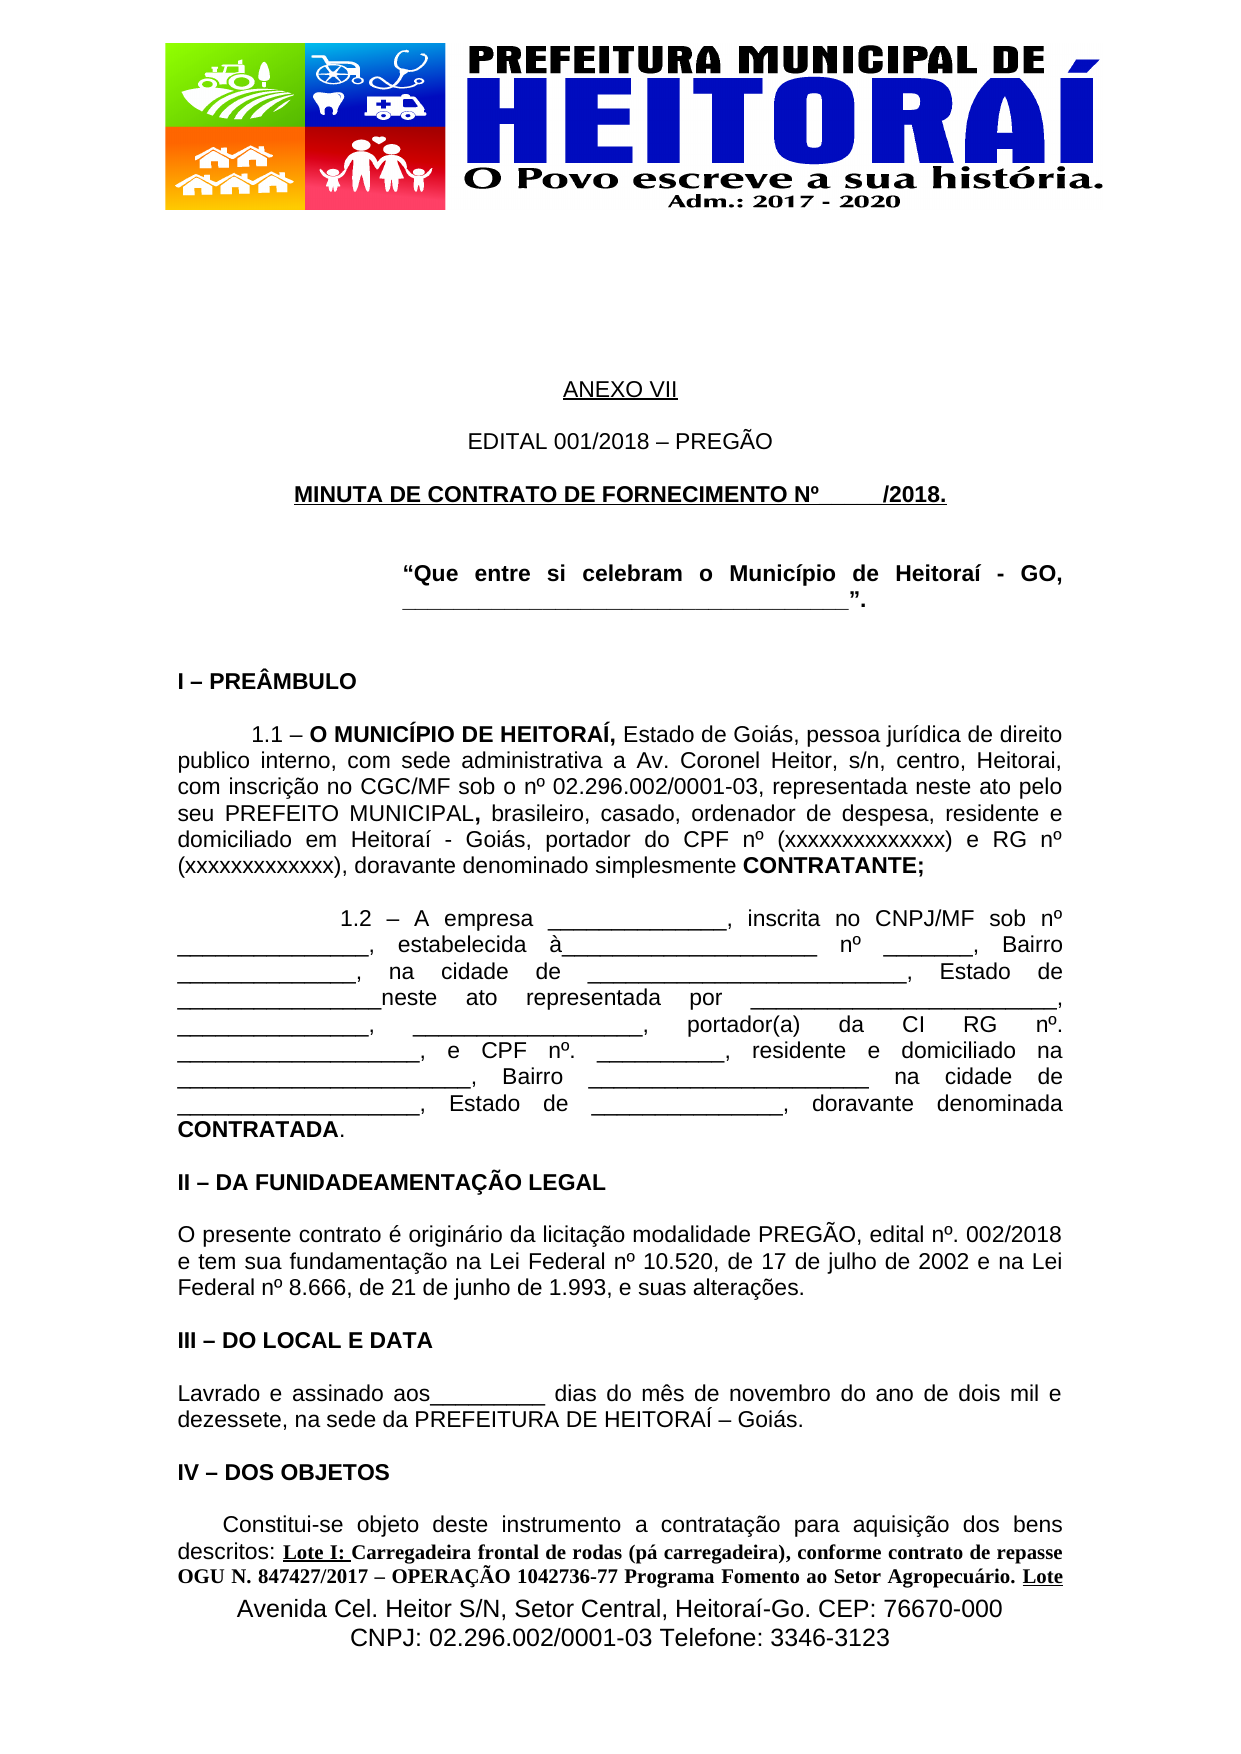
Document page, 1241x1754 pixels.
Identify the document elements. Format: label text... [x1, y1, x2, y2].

text O presente contrato é originário da licitação modalidade PREGÃO, edital nº. 002/2018 e tem sua fundamentação na Lei Federal nº 10.520, de 17 de julho de 2002 e na Lei Federal nº 8.666, de 21 de junho de 1.993, e suas alterações. [177, 1221, 1063, 1300]
title ANEXO VII [177, 376, 1063, 402]
text IV – DOS OBJETOS [177, 1458, 1063, 1485]
text “Que entre si celebram o Município de Heitoraí - GO, ___________________________________”. [402, 560, 1063, 613]
text Lavrado e assinado aos_________ dias do mês de novembro do ano de dois mil e dezessete, na sede da PREFEITURA DE HEITORAÍ – Goiás. [177, 1379, 1063, 1432]
text 1.1 – O MUNICÍPIO DE HEITORAÍ, Estado de Goiás, pessoa jurídica de direito publico interno, com sede administrativa a Av. Coronel Heitor, s/n, centro, Heitorai, com inscrição no CGC/MF sob o nº 02.296.002/0001-03, representada neste ato pelo seu PREFEITO MUNICIPAL, brasileiro, casado, ordenador de despesa, residente e domiciliado em Heitoraí - Goiás, portador do CPF nº (xxxxxxxxxxxxxx) e RG nº (xxxxxxxxxxxxx), doravante denominado simplesmente CONTRATANTE; [177, 721, 1063, 879]
text MINUTA DE CONTRATO DE FORNECIMENTO Nº_____/2018. [177, 481, 1063, 507]
text III – DO LOCAL E DATA [177, 1327, 1063, 1353]
text I – PREÂMBULO [177, 668, 1063, 694]
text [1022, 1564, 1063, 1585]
text II – DA FUNIDADEAMENTAÇÃO LEGAL [177, 1169, 1063, 1195]
title EDITAL 001/2018 – PREGÃO [177, 428, 1063, 455]
picture [165, 43, 1103, 210]
text 1.2 – A empresa ______________, inscrita no CNPJ/MF sob nº _______________, estabelecida à____________________ nº _______, Bairro ______________, na cidade de _________________________, Estado de ________________neste ato representada por ________________________, _______________, __________________, portador(a) da CI RG nº. ___________________, e CPF nº. __________, residente e domiciliado na _______________________, Bairro ______________________ na cidade de ___________________, Estado de _______________, doravante denominada CONTRATADA. [177, 905, 1063, 1142]
